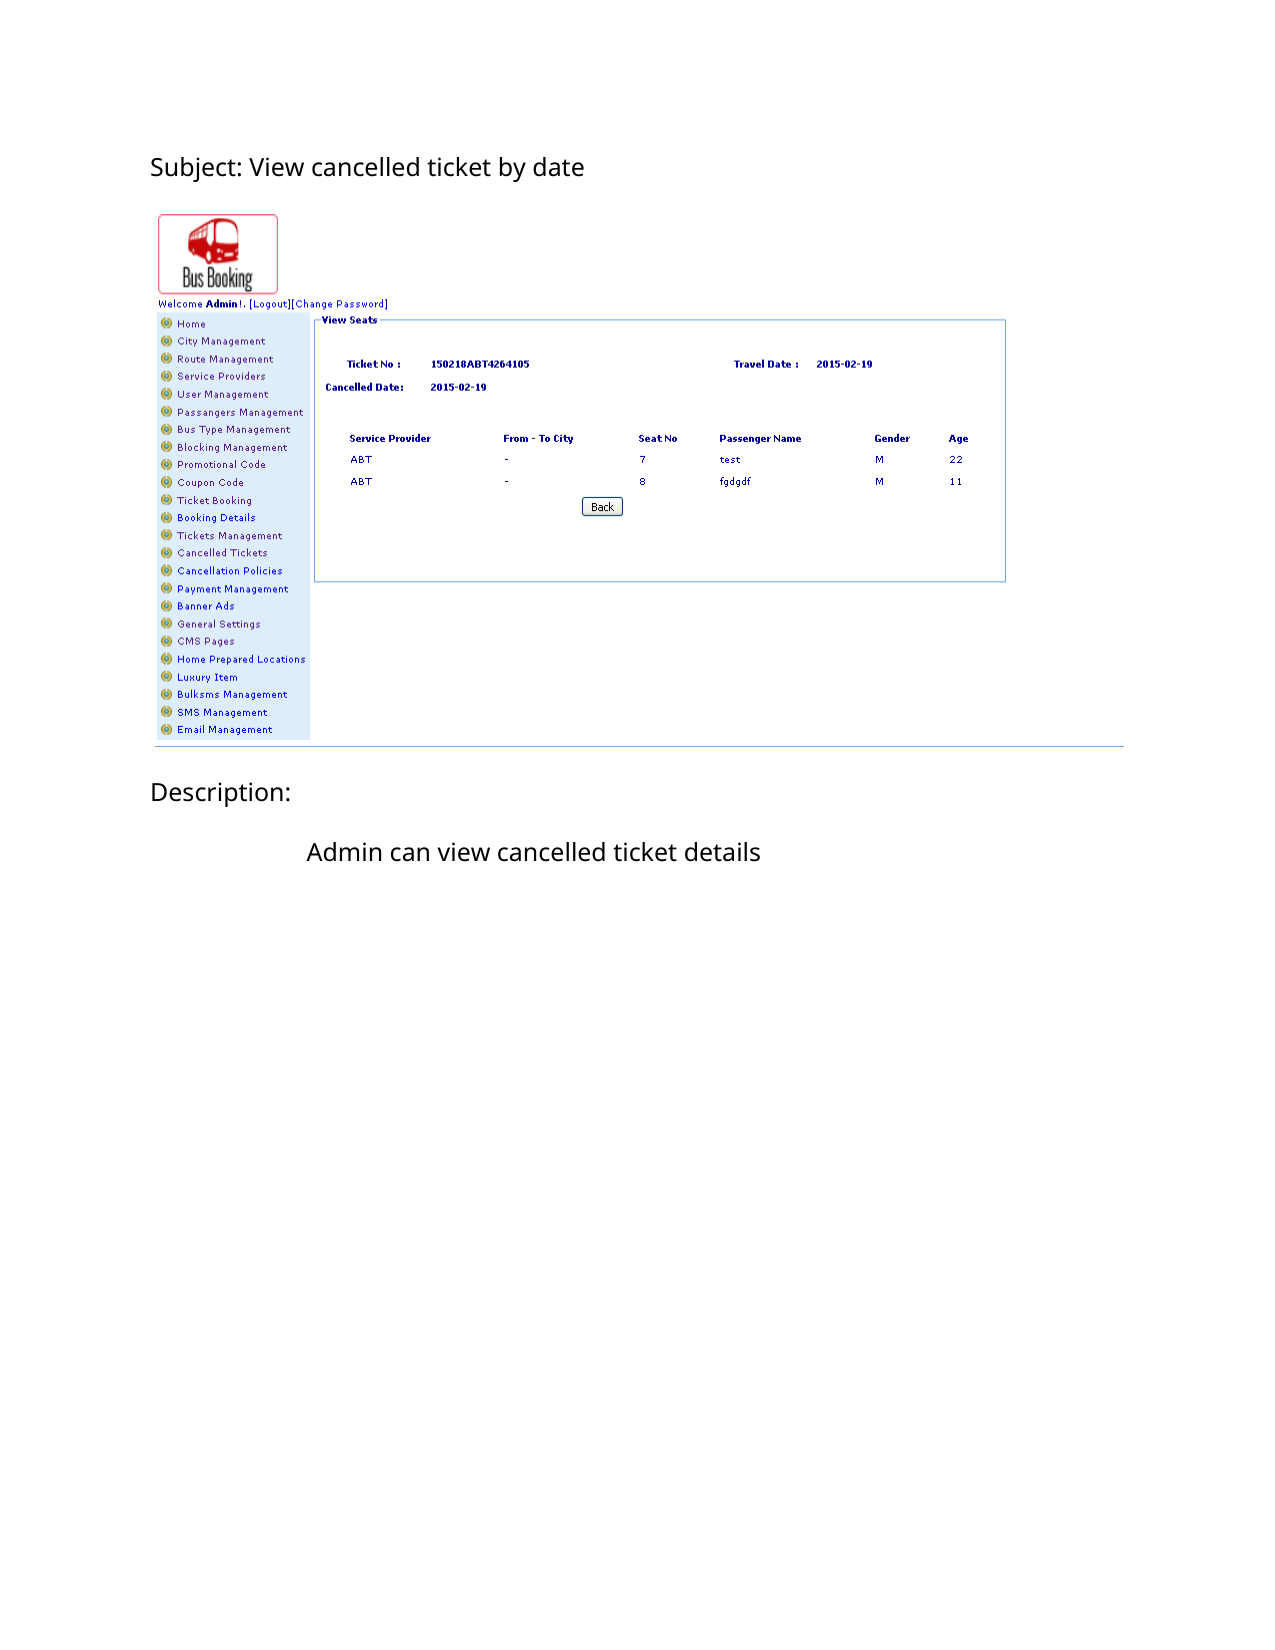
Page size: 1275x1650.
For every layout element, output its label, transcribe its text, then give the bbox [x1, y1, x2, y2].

text Admin can view cancelled ticket details [150, 834, 1125, 869]
text Subject: View cancelled ticket by date [150, 150, 1125, 184]
text Description: [150, 774, 1125, 809]
picture [150, 210, 1124, 750]
